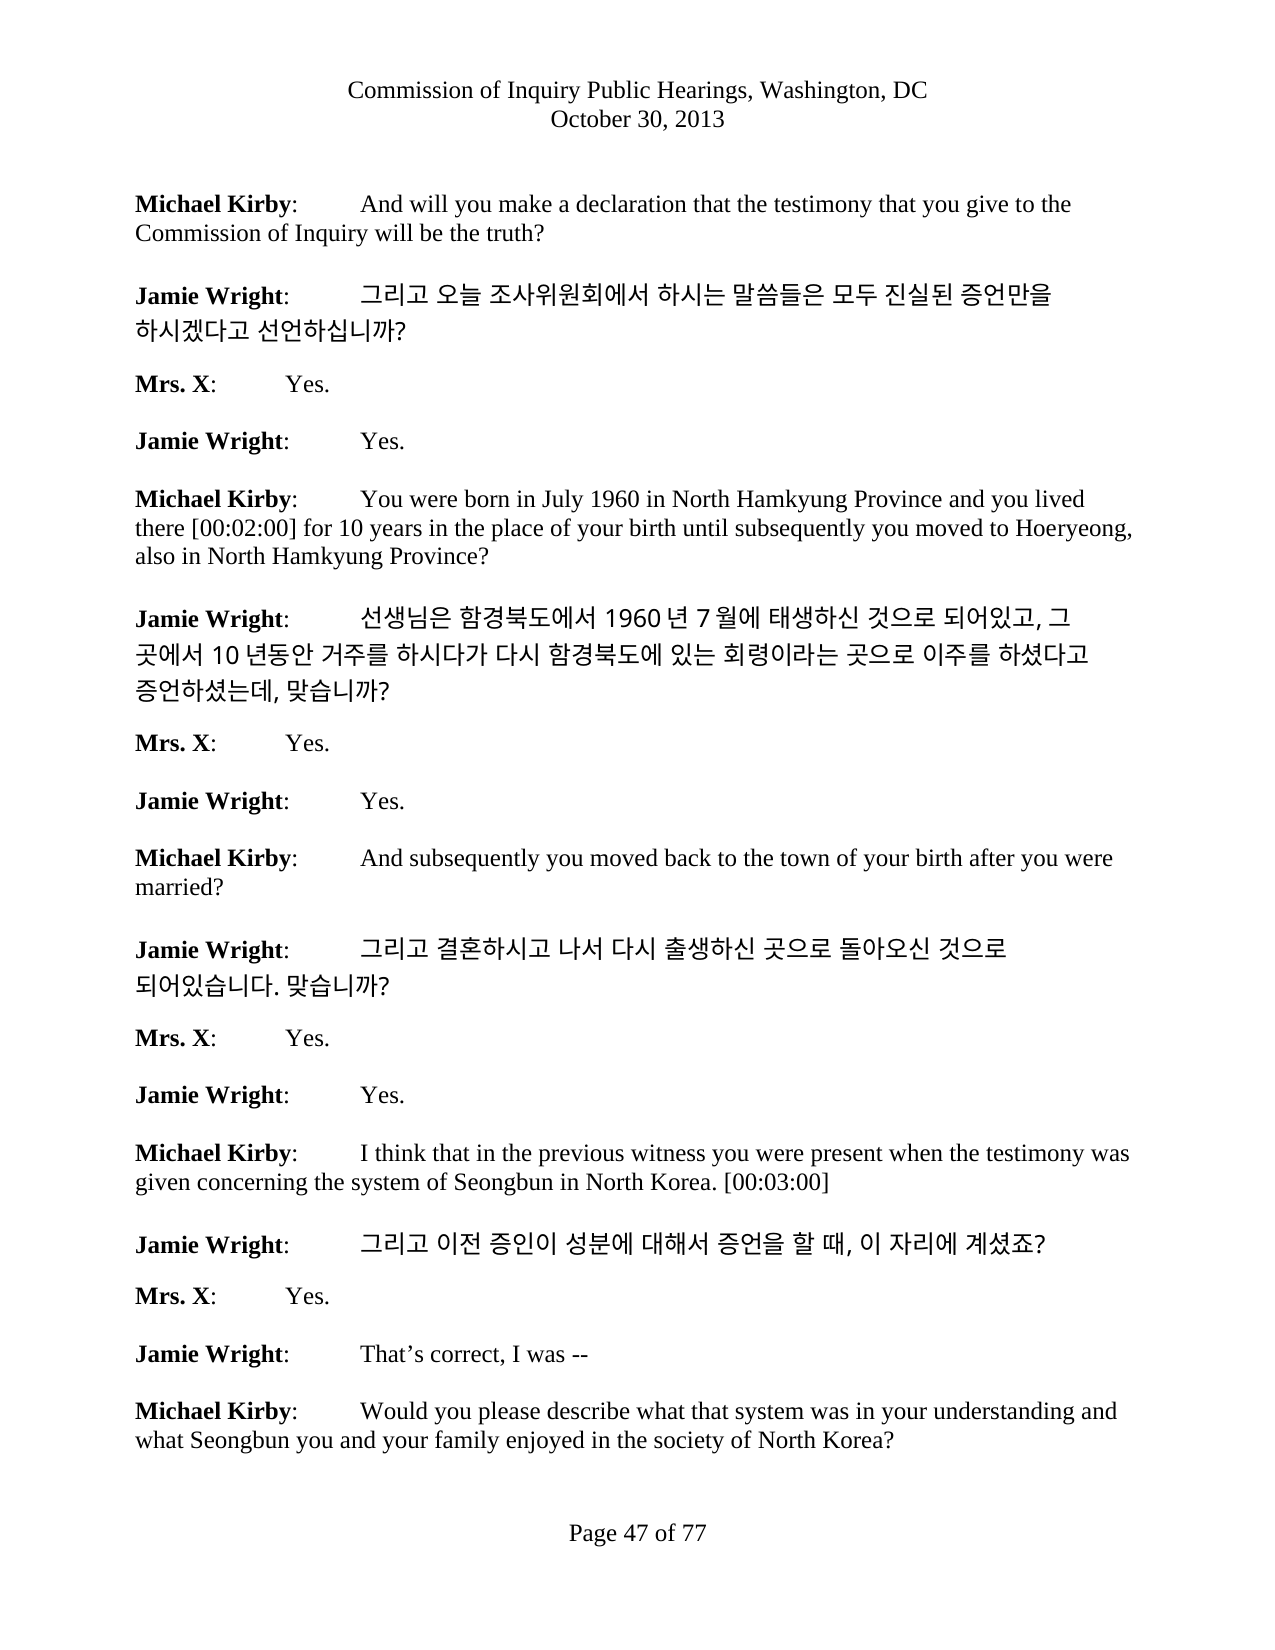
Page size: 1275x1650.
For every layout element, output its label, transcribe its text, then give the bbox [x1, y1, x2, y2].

text Jamie Wright: 선생님은 함경북도에서 1960년 7월에 태생하신 것으로 되어있고, 그 곳에서 10년동안 거주를 하시다가 다시 함경북도에 있는 회령이라는 곳으로 이주를 하셨다고 증언하셨는데, 맞습니까? [135, 599, 1140, 708]
text Michael Kirby: And subsequently you moved back to the town of your birth after you were married? [135, 843, 1140, 901]
text Jamie Wright: Yes. [135, 426, 1140, 455]
text Mrs. X: Yes. [135, 369, 1140, 398]
text Mrs. X: Yes. [135, 728, 1140, 757]
text Mrs. X: Yes. [135, 1281, 1140, 1310]
text Michael Kirby: You were born in July 1960 in North Hamkyung Province and you lived there [00:02:00] for 10 years in the place of your birth until subsequently you moved to Hoeryeong, also in North Hamkyung Province? [135, 484, 1140, 570]
text Jamie Wright: Yes. [135, 786, 1140, 815]
text Jamie Wright: 그리고 결혼하시고 나서 다시 출생하신 곳으로 돌아오신 것으로 되어있습니다. 맞습니까? [135, 930, 1140, 1002]
text Michael Kirby: Would you please describe what that system was in your understanding and what Seongbun you and your family enjoyed in the society of North Korea? [135, 1396, 1140, 1454]
text Jamie Wright: Yes. [135, 1081, 1140, 1109]
text Jamie Wright: 그리고 오늘 조사위원회에서 하시는 말씀들은 모두 진실된 증언만을 하시겠다고 선언하십니까? [135, 276, 1140, 348]
text Jamie Wright: That’s correct, I was -- [135, 1339, 1140, 1368]
text Jamie Wright: 그리고 이전 증인이 성분에 대해서 증언을 할 때, 이 자리에 계셨죠? [135, 1224, 1140, 1261]
text Michael Kirby: I think that in the previous witness you were present when the testimony was given concerning the system of Seongbun in North Korea. [00:03:00] [135, 1138, 1140, 1196]
text Michael Kirby: And will you make a declaration that the testimony that you give to the Commission of Inquiry will be the truth? [135, 189, 1140, 247]
text Mrs. X: Yes. [135, 1023, 1140, 1052]
